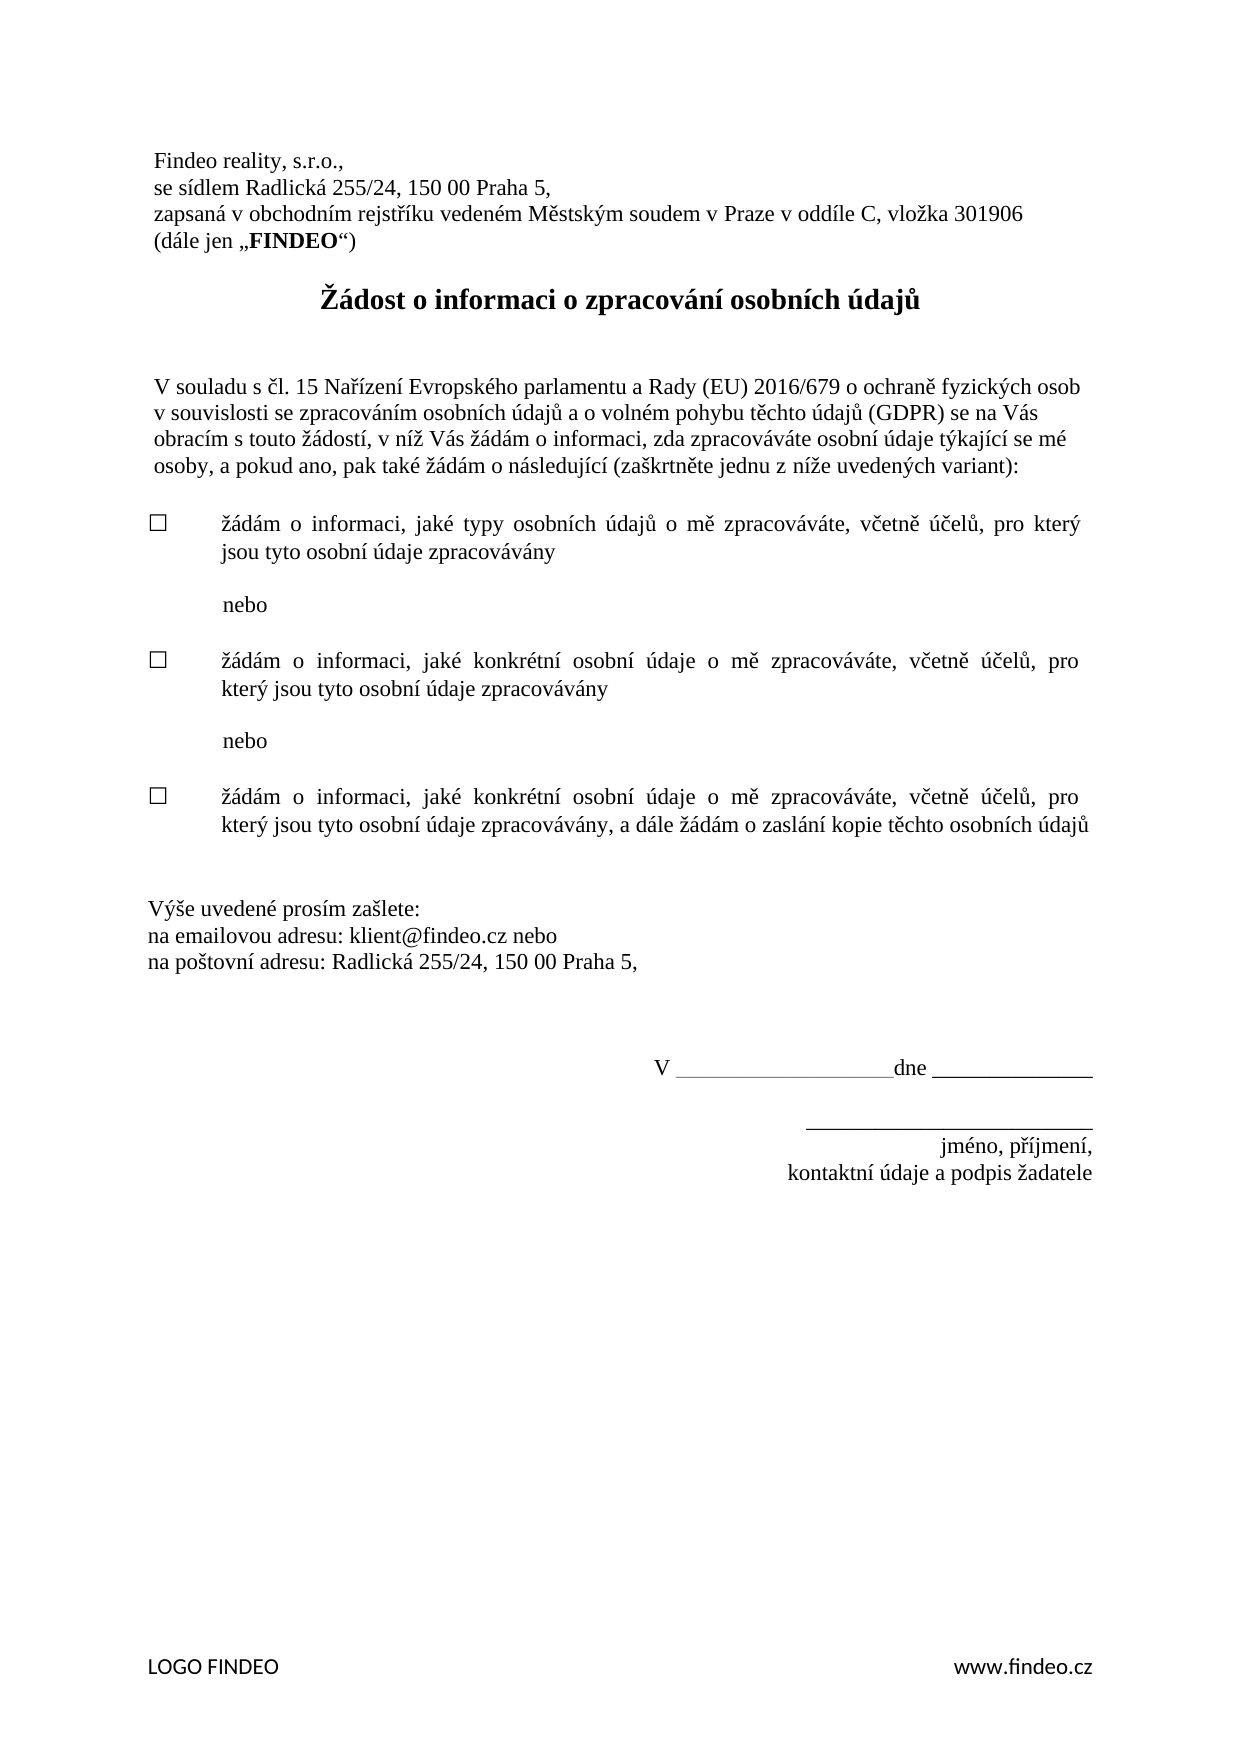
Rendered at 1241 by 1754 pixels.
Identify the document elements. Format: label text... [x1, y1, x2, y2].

list nebo [223, 728, 1093, 754]
text _________________________ [148, 1106, 1093, 1133]
text Výše uvedené prosím zašlete: [148, 895, 1093, 922]
text kontaktní údaje a podpis žadatele [148, 1159, 1093, 1185]
text žádám o informaci, jaké konkrétní osobní údaje o mě zpracováváte, včetně účelů, pro který jsou tyto osobní údaje zpracovávány [148, 644, 1093, 701]
list nebo [223, 591, 1093, 617]
text jméno, příjmení, [148, 1133, 1093, 1159]
text V souladu s čl. 15 Nařízení Evropského parlamentu a Rady (EU) 2016/679 o ochraně fyzických osob v souvislosti se zpracováním osobních údajů a o volném pohybu těchto údajů (GDPR) se na Vás obracím s touto žádostí, v níž Vás žádám o informaci, zda zpracováváte osobní údaje týkající se mé osoby, a pokud ano, pak také žádám o následující (zaškrtněte jednu z níže uvedených variant): [153, 373, 1093, 478]
text na poštovní adresu: Radlická 255/24, 150 00 Praha 5, [148, 948, 1093, 974]
text Žádost o informaci o zpracování osobních údajů [148, 282, 1093, 315]
text (dále jen „FINDEO“) [153, 227, 1093, 253]
text žádám o informaci, jaké typy osobních údajů o mě zpracováváte, včetně účelů, pro který jsou tyto osobní údaje zpracovávány [148, 507, 1093, 564]
text žádám o informaci, jaké konkrétní osobní údaje o mě zpracováváte, včetně účelů, pro který jsou tyto osobní údaje zpracovávány, a dále žádám o zaslání kopie těchto osobních údajů [148, 780, 1093, 838]
text V ___________________dne ______________ [148, 1053, 1093, 1080]
text zapsaná v obchodním rejstříku vedeném Městským soudem v Praze v oddíle C, vložka 301906 [153, 200, 1093, 227]
text se sídlem Radlická 255/24, 150 00 Praha 5, [153, 174, 1093, 200]
text Findeo reality, s.r.o., [153, 148, 1093, 174]
text na emailovou adresu: klient@findeo.cz nebo [148, 922, 1093, 948]
